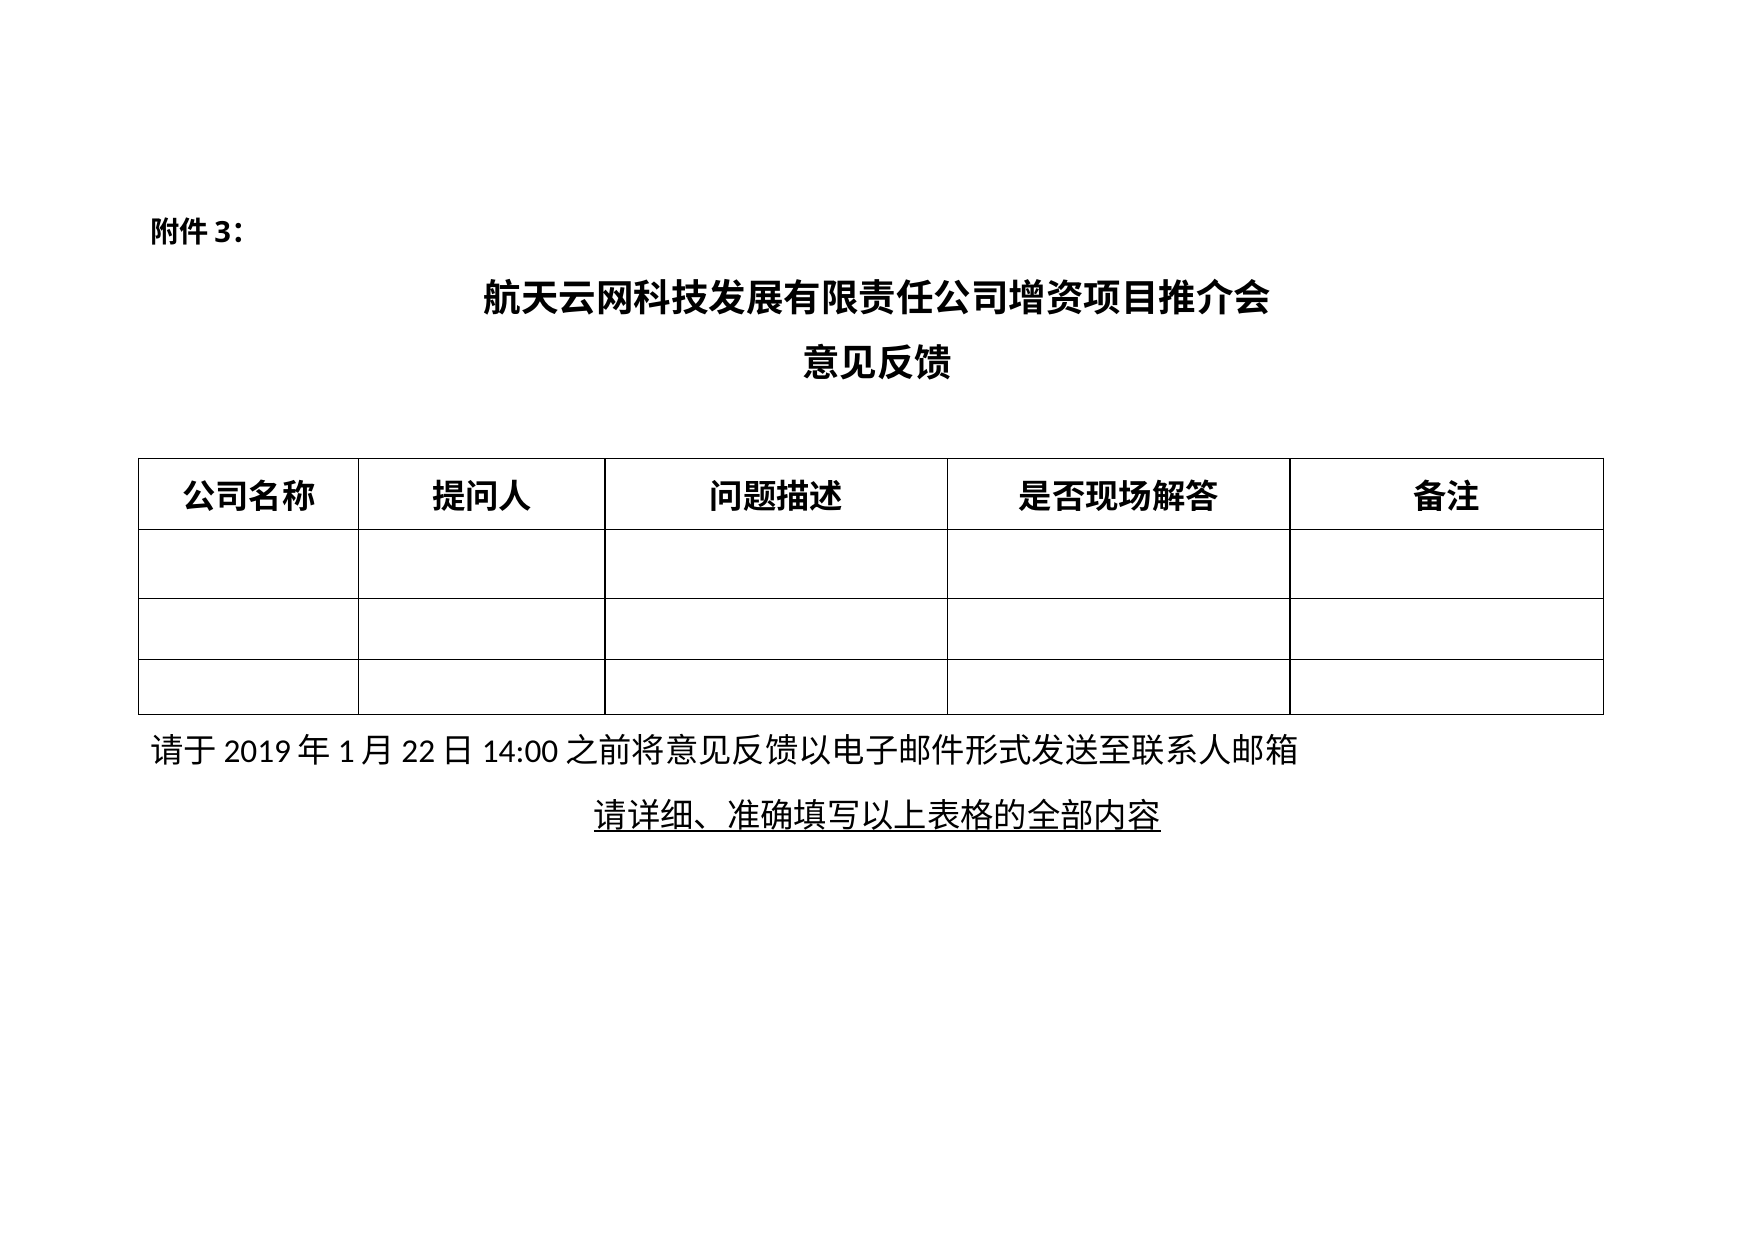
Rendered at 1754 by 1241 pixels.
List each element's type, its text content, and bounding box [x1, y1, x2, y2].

table_cell [359, 660, 604, 714]
table_header 备注 [1291, 459, 1603, 528]
table_cell [359, 599, 604, 659]
text 请详细、准确填写以上表格的全部内容 [150, 780, 1604, 845]
table_cell [1291, 599, 1603, 659]
table_header 问题描述 [606, 459, 947, 528]
text 航天云网科技发展有限责任公司增资项目推介会 [150, 263, 1604, 328]
table_header 是否现场解答 [948, 459, 1289, 528]
table_cell [139, 530, 358, 598]
table_cell [606, 660, 947, 714]
table_cell [1291, 530, 1603, 598]
text 意见反馈 [150, 328, 1604, 393]
subtitle 附件3： [150, 198, 1604, 263]
table_cell [139, 599, 358, 659]
table_cell [1291, 660, 1603, 714]
text 请于2019年1月22日14:00之前将意见反馈以电子邮件形式发送至联系人邮箱 [150, 715, 1604, 780]
table_cell [948, 660, 1289, 714]
table_header 公司名称 [139, 459, 358, 528]
table_header 提问人 [359, 459, 604, 528]
table_cell [948, 599, 1289, 659]
table_cell [359, 530, 604, 598]
table_cell [948, 530, 1289, 598]
table_cell [139, 660, 358, 714]
table_cell [606, 599, 947, 659]
table_cell [606, 530, 947, 598]
